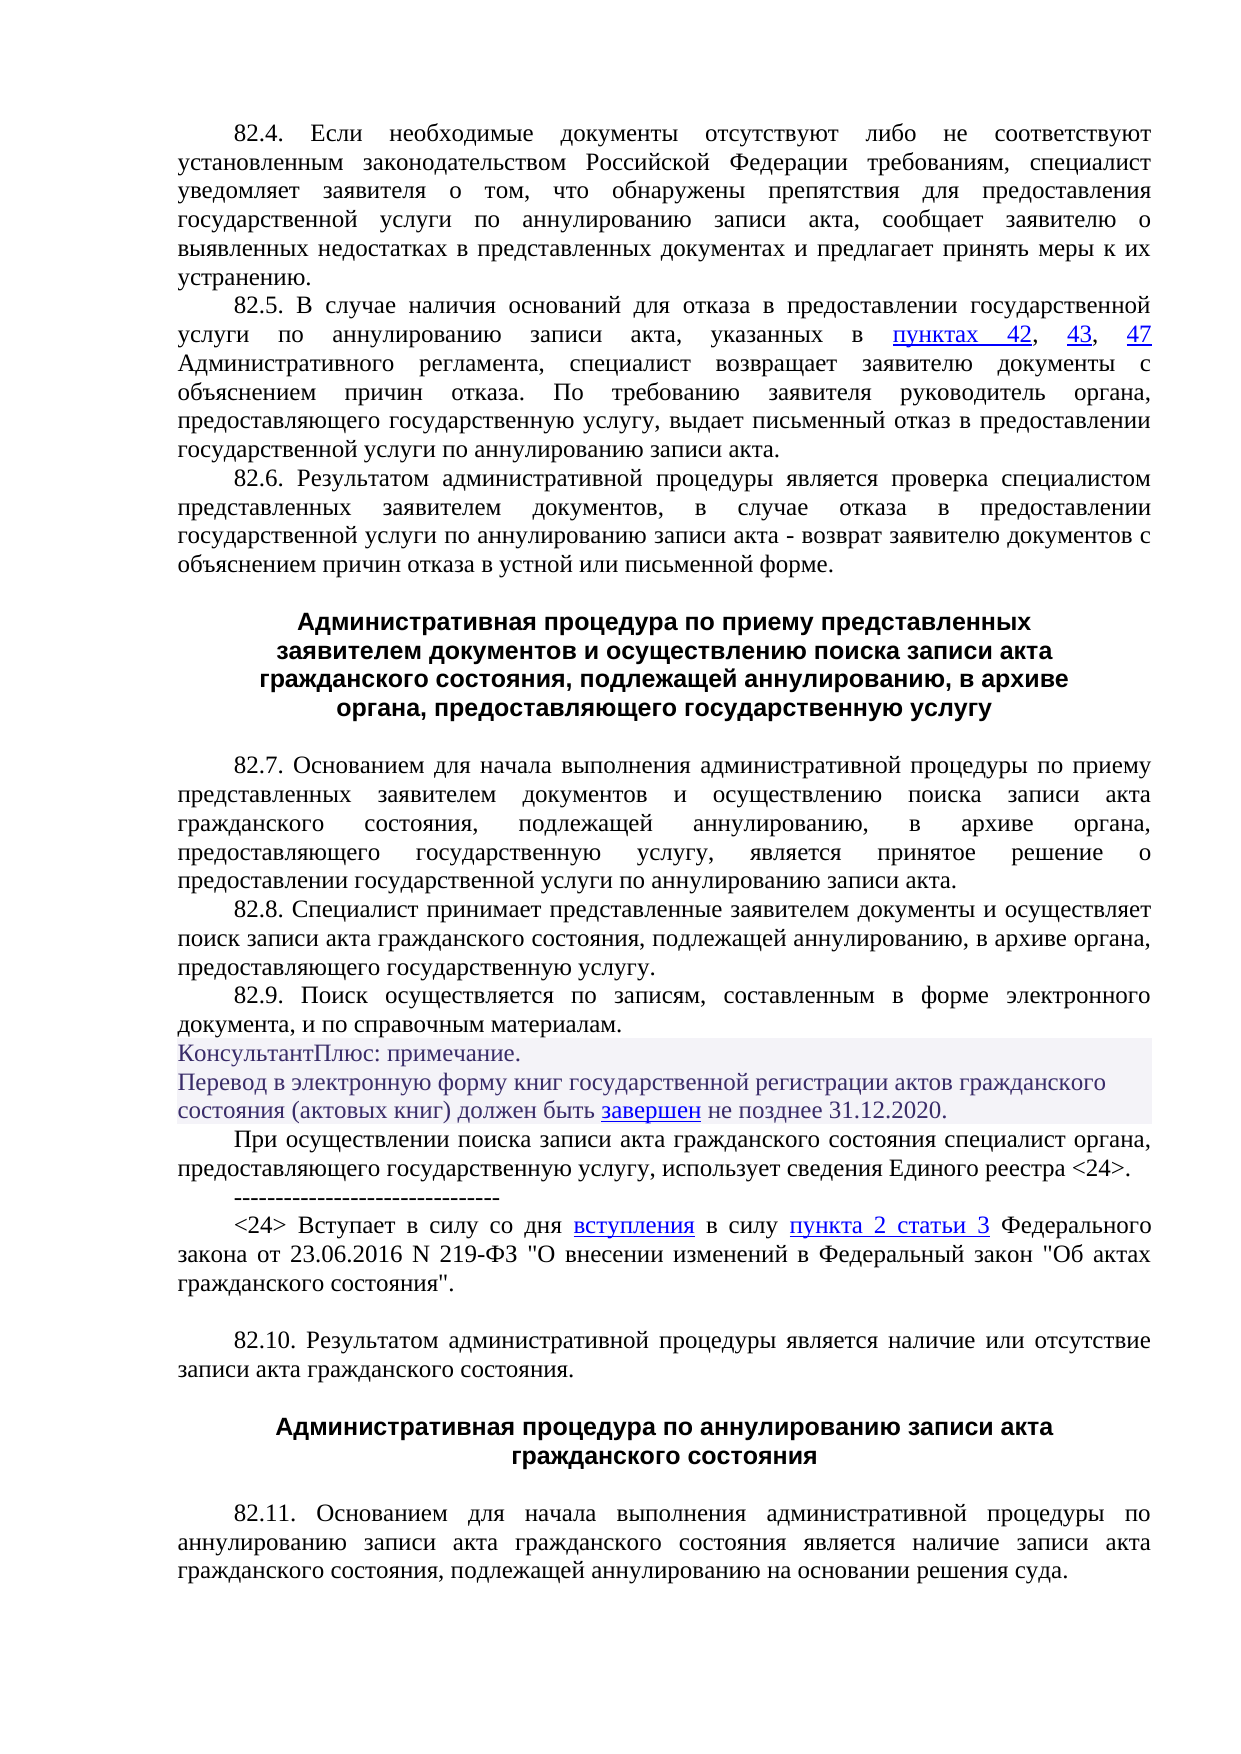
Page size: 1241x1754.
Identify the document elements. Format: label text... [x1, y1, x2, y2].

text 82.11. Основанием для начала выполнения административной процедуры по аннулированию записи акта гражданского состояния является наличие записи акта гражданского состояния, подлежащей аннулированию на основании решения суда. [177, 1498, 1152, 1584]
text 82.6. Результатом административной процедуры является проверка специалистом представленных заявителем документов, в случае отказа в предоставлении государственной услуги по аннулированию записи акта - возврат заявителю документов с объяснением причин отказа в устной или письменной форме. [177, 463, 1152, 578]
text 82.5. В случае наличия оснований для отказа в предоставлении государственной услуги по аннулированию записи акта, указанных в пунктах 42, 43, 47 Административного регламента, специалист возвращает заявителю документы с объяснением причин отказа. По требованию заявителя руководитель органа, предоставляющего государственную услугу, выдает письменный отказ в предоставлении государственной услуги по аннулированию записи акта. [177, 291, 1152, 463]
text гражданского состояния, подлежащей аннулированию, в архиве [177, 664, 1152, 693]
text Административная процедура по приему представленных [177, 607, 1152, 636]
text КонсультантПлюс: примечание. [177, 1038, 1152, 1067]
text заявителем документов и осуществлению поиска записи акта [177, 636, 1152, 664]
text <24> Вступает в силу со дня вступления в силу пункта 2 статьи 3 Федерального закона от 23.06.2016 N 219-ФЗ "О внесении изменений в Федеральный закон "Об актах гражданского состояния". [177, 1211, 1152, 1297]
text органа, предоставляющего государственную услугу [177, 693, 1152, 722]
text 82.10. Результатом административной процедуры является наличие или отсутствие записи акта гражданского состояния. [177, 1326, 1152, 1383]
text 82.8. Специалист принимает представленные заявителем документы и осуществляет поиск записи акта гражданского состояния, подлежащей аннулированию, в архиве органа, предоставляющего государственную услугу. [177, 894, 1152, 981]
text 82.9. Поиск осуществляется по записям, составленным в форме электронного документа, и по справочным материалам. [177, 981, 1152, 1038]
text гражданского состояния [177, 1441, 1152, 1469]
text Перевод в электронную форму книг государственной регистрации актов гражданского состояния (актовых книг) должен быть завершен не позднее 31.12.2020. [177, 1067, 1152, 1124]
text 82.7. Основанием для начала выполнения административной процедуры по приему представленных заявителем документов и осуществлению поиска записи акта гражданского состояния, подлежащей аннулированию, в архиве органа, предоставляющего государственную услугу, является принятое решение о предоставлении государственной услуги по аннулированию записи акта. [177, 751, 1152, 894]
text Административная процедура по аннулированию записи акта [177, 1412, 1152, 1441]
text -------------------------------- [177, 1182, 1152, 1211]
text При осуществлении поиска записи акта гражданского состояния специалист органа, предоставляющего государственную услугу, использует сведения Единого реестра <24>. [177, 1124, 1152, 1182]
text 82.4. Если необходимые документы отсутствуют либо не соответствуют установленным законодательством Российской Федерации требованиям, специалист уведомляет заявителя о том, что обнаружены препятствия для предоставления государственной услуги по аннулированию записи акта, сообщает заявителю о выявленных недостатках в представленных документах и предлагает принять меры к их устранению. [177, 118, 1152, 291]
